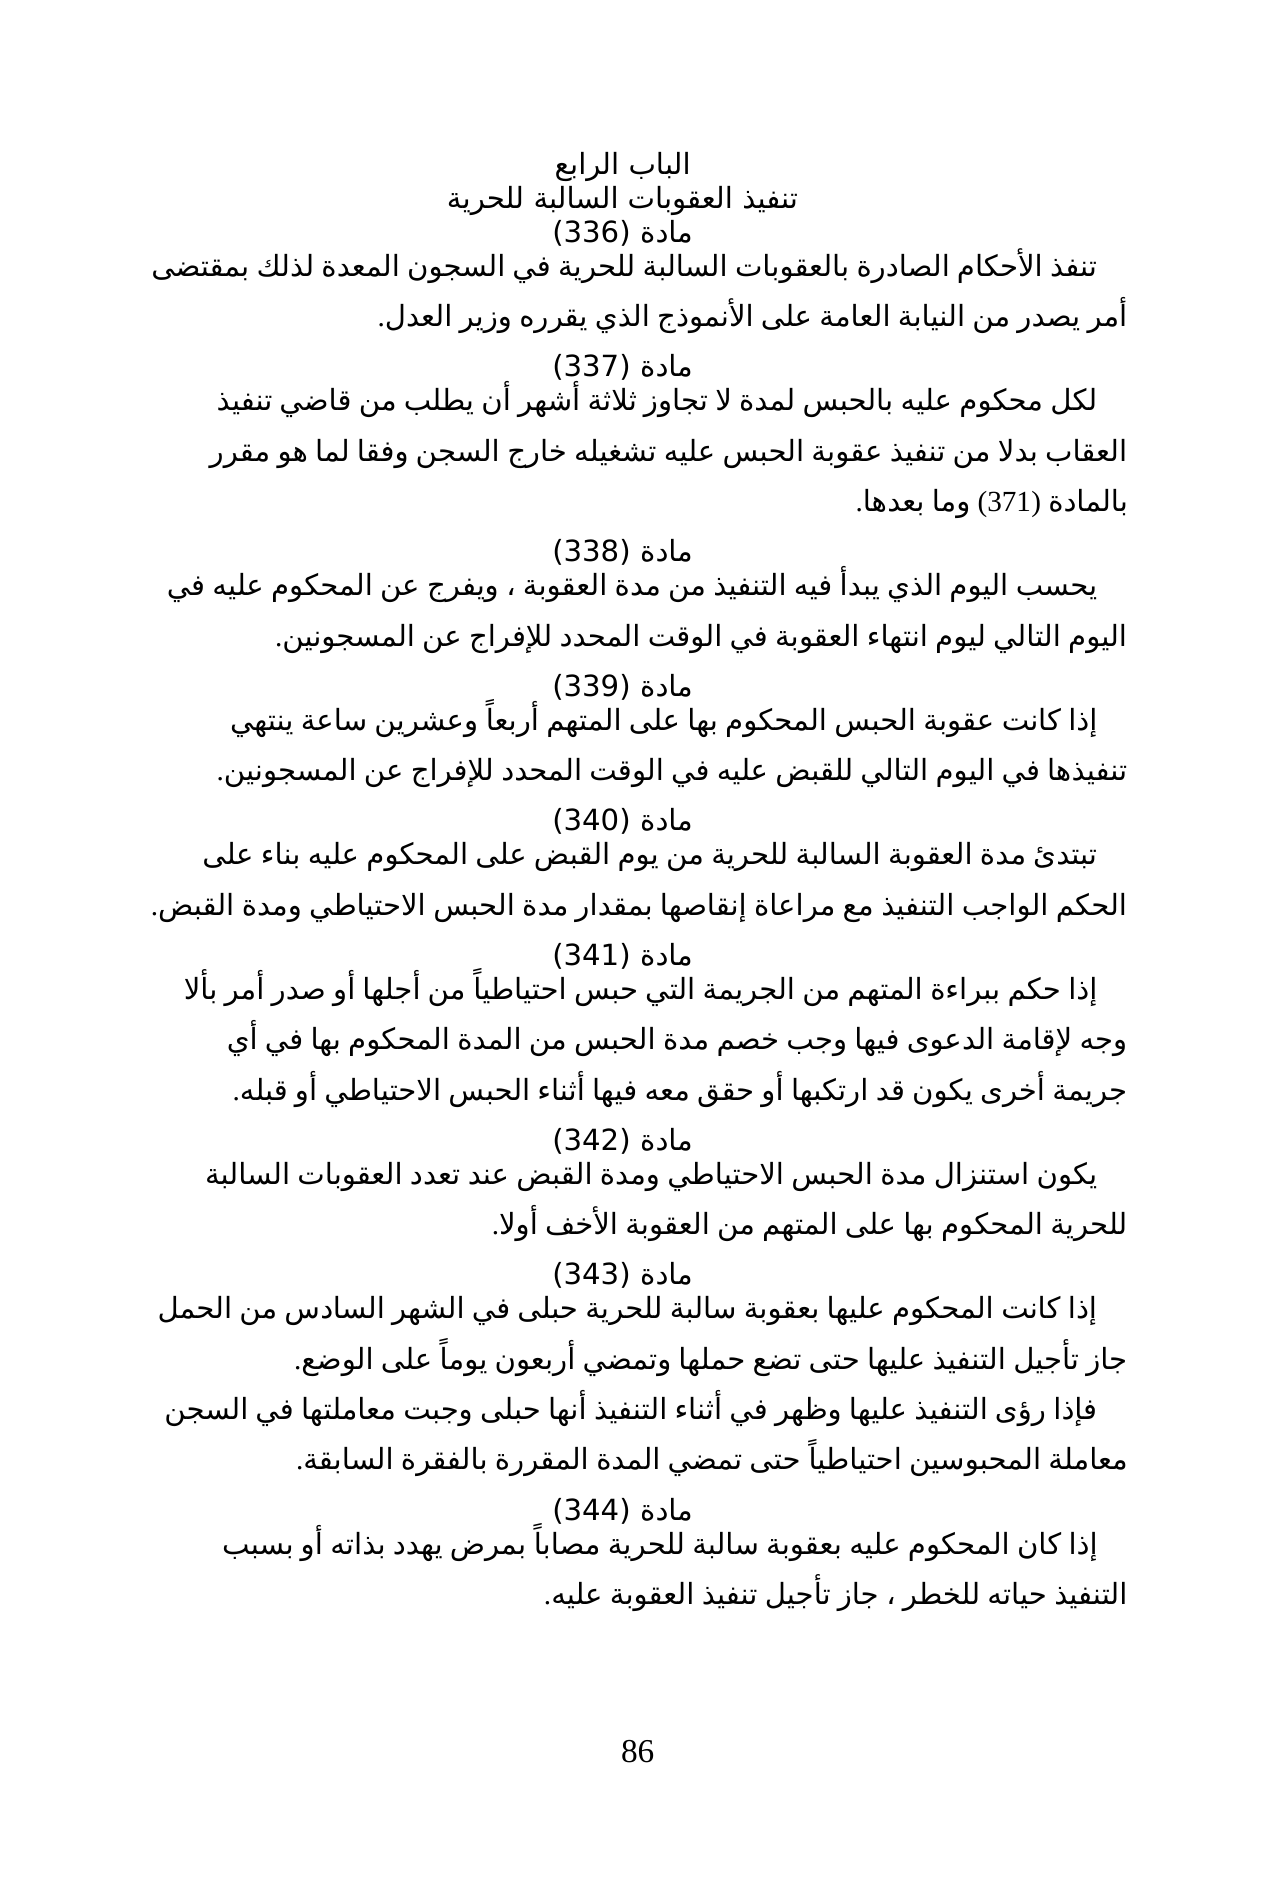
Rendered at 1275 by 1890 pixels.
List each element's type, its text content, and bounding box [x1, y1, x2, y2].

text إذا كانت المحكوم عليها بعقوبة سالبة للحرية حبلى في الشهر السادس من الحمل جاز تأجيل التنفيذ عليها حتى تضع حملها وتمضي أربعون يوماً على الوضع. [147, 1292, 1128, 1375]
subtitle مادة (343) [147, 1258, 1128, 1292]
text فإذا رؤى التنفيذ عليها وظهر في أثناء التنفيذ أنها حبلى وجبت معاملتها في السجن معاملة المحبوسين احتياطياً حتى تمضي المدة المقررة بالفقرة السابقة. [147, 1392, 1128, 1476]
subtitle مادة (338) [147, 534, 1128, 568]
subtitle مادة (336) [147, 215, 1128, 249]
text لكل محكوم عليه بالحبس لمدة لا تجاوز ثلاثة أشهر أن يطلب من قاضي تنفيذ العقاب بدلا من تنفيذ عقوبة الحبس عليه تشغيله خارج السجن وفقا لما هو مقرر بالمادة (371) وما بعدها. [147, 383, 1128, 518]
text إذا حكم ببراءة المتهم من الجريمة التي حبس احتياطياً من أجلها أو صدر أمر بألا وجه لإقامة الدعوى فيها وجب خصم مدة الحبس من المدة المحكوم بها في أي جريمة أخرى يكون قد ارتكبها أو حقق معه فيها أثناء الحبس الاحتياطي أو قبله. [147, 972, 1128, 1106]
subtitle تنفيذ العقوبات السالبة للحرية [147, 181, 1128, 215]
text يكون استنزال مدة الحبس الاحتياطي ومدة القبض عند تعدد العقوبات السالبة للحرية المحكوم بها على المتهم من العقوبة الأخف أولا. [147, 1157, 1128, 1241]
text تبتدئ مدة العقوبة السالبة للحرية من يوم القبض على المحكوم عليه بناء على الحكم الواجب التنفيذ مع مراعاة إنقاصها بمقدار مدة الحبس الاحتياطي ومدة القبض. [147, 837, 1128, 921]
text إذا كان المحكوم عليه بعقوبة سالبة للحرية مصاباً بمرض يهدد بذاته أو بسبب التنفيذ حياته للخطر ، جاز تأجيل تنفيذ العقوبة عليه. [147, 1527, 1128, 1611]
subtitle مادة (337) [147, 349, 1128, 383]
subtitle مادة (339) [147, 669, 1128, 703]
subtitle مادة (340) [147, 803, 1128, 837]
text إذا كانت عقوبة الحبس المحكوم بها على المتهم أربعاً وعشرين ساعة ينتهي تنفيذها في اليوم التالي للقبض عليه في الوقت المحدد للإفراج عن المسجونين. [147, 703, 1128, 787]
subtitle الباب الرابع [147, 147, 1128, 181]
text يحسب اليوم الذي يبدأ فيه التنفيذ من مدة العقوبة ، ويفرج عن المحكوم عليه في اليوم التالي ليوم انتهاء العقوبة في الوقت المحدد للإفراج عن المسجونين. [147, 568, 1128, 652]
subtitle مادة (344) [147, 1493, 1128, 1527]
subtitle مادة (342) [147, 1123, 1128, 1157]
subtitle مادة (341) [147, 938, 1128, 972]
text تنفذ الأحكام الصادرة بالعقوبات السالبة للحرية في السجون المعدة لذلك بمقتضى أمر يصدر من النيابة العامة على الأنموذج الذي يقرره وزير العدل. [147, 249, 1128, 333]
